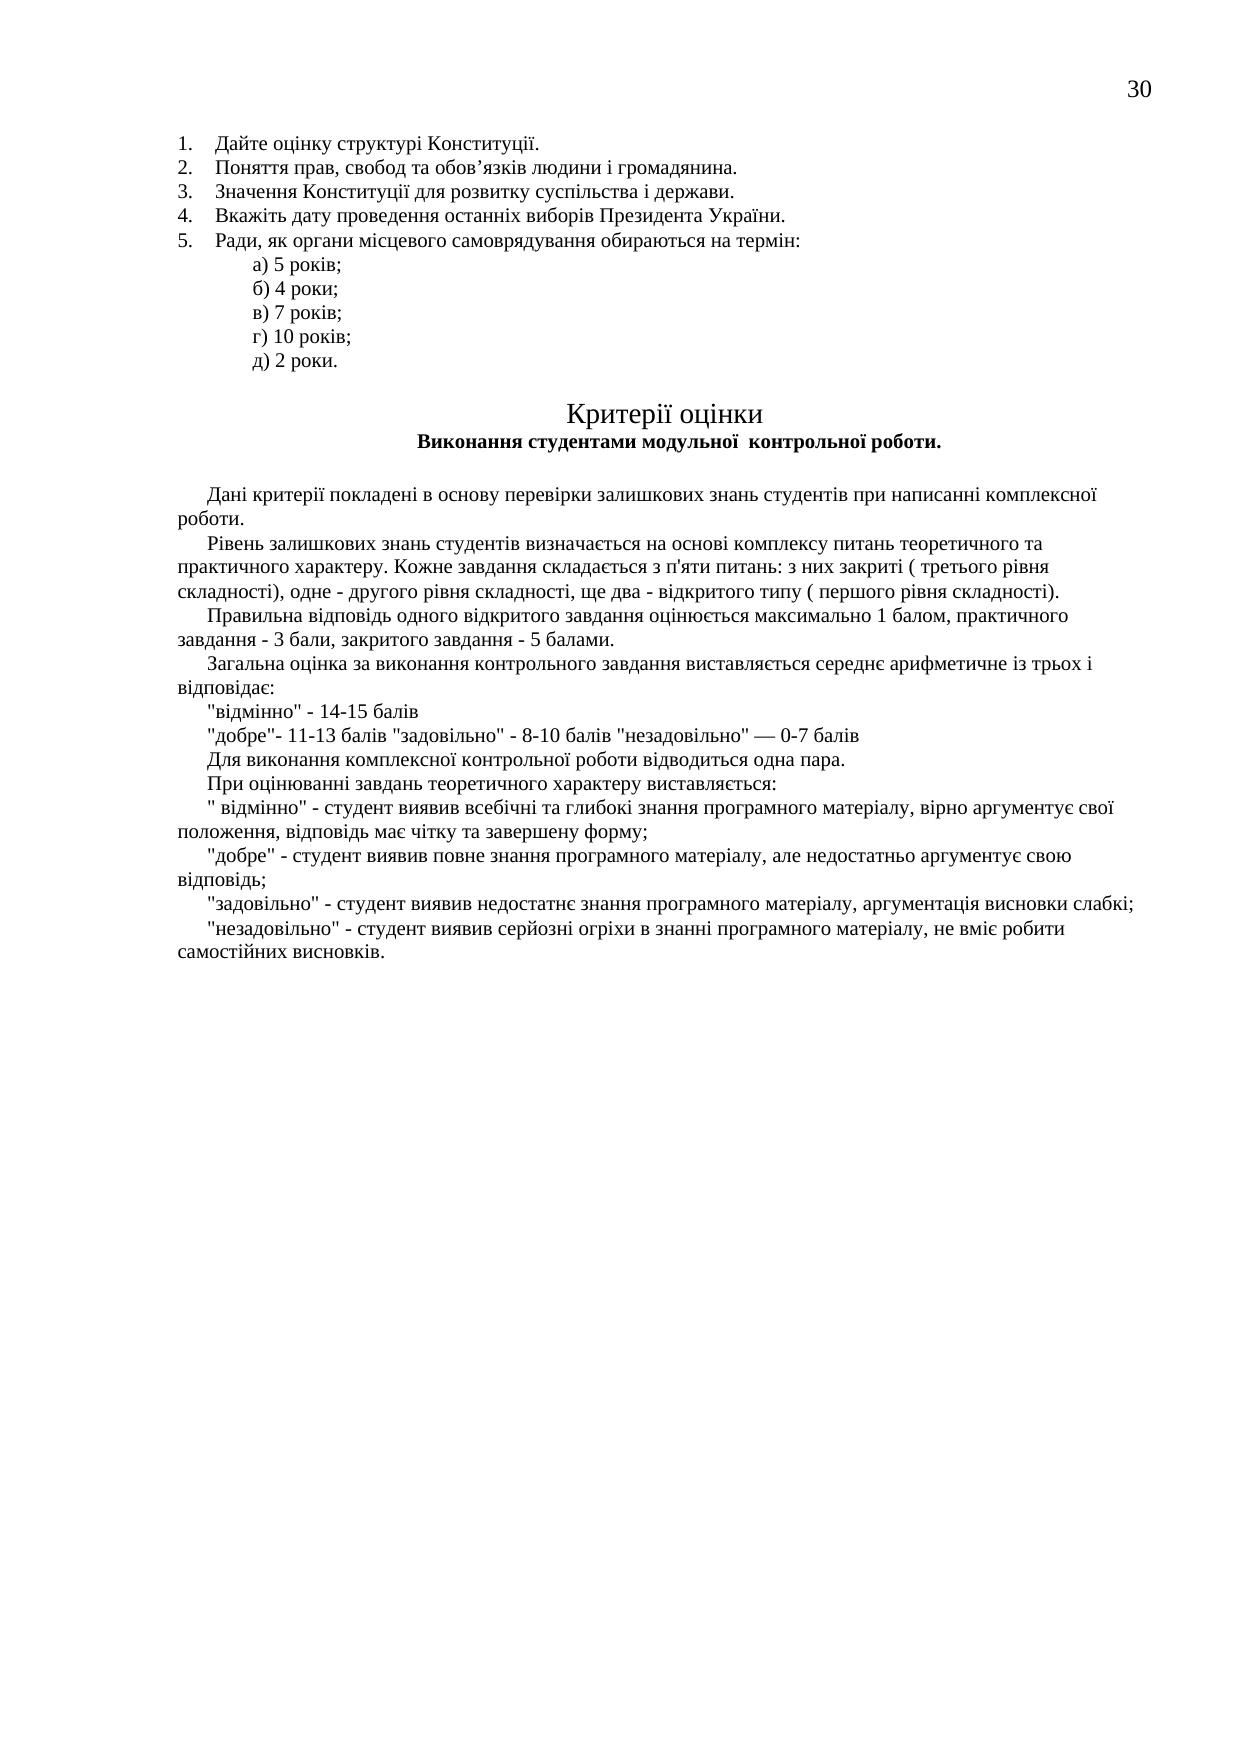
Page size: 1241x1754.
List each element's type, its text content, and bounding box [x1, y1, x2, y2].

text г) 10 років; [252, 324, 1152, 348]
text "добре"- 11-13 балів "задовільно" - 8-10 балів "незадовільно" — 0-7 балів [177, 723, 1152, 747]
text Рівень залишкових знань студентів визначається на основі комплексу питань теоретичного та практичного характеру. Кожне завдання складається з п'яти питань: з них закриті ( третього рівня складності), одне - другого рівня складності, ще два - відкритого типу ( першого рівня складності). [177, 530, 1152, 603]
text в) 7 років; [252, 300, 1152, 324]
text "задовільно" - студент виявив недостатнє знання програмного матеріалу, аргументація висновки слабкі; [177, 891, 1152, 915]
list Вкажіть дату проведення останніх виборів Президента України. [177, 203, 1152, 227]
list Поняття прав, свобод та обов’язків людини і громадянина. [177, 155, 1152, 179]
list Ради, як органи місцевого самоврядування обираються на термін: [177, 227, 1152, 252]
list Дайте оцінку структурі Конституції. [177, 131, 1152, 155]
text Виконання студентами модульної контрольної роботи. [177, 429, 1152, 453]
text "добре" - студент виявив повне знання програмного матеріалу, але недостатньо аргументує свою відповідь; [177, 843, 1152, 891]
text Дані критерії покладені в основу перевірки залишкових знань студентів при написанні комплексної роботи. [177, 482, 1152, 530]
list Значення Конституції для розвитку суспільства і держави. [177, 179, 1152, 203]
text а) 5 років; [177, 252, 1152, 276]
text Загальна оцінка за виконання контрольного завдання виставляється середнє арифметичне із трьох і відповідає: [177, 651, 1152, 699]
text Правильна відповідь одного відкритого завдання оцінюється максимально 1 балом, практичного завдання - 3 бали, закритого завдання - 5 балами. [177, 603, 1152, 651]
text " відмінно" - студент виявив всебічні та глибокі знання програмного матеріалу, вірно аргументує свої положення, відповідь має чітку та завершену форму; [177, 795, 1152, 843]
text "відмінно" - 14-15 балів [177, 699, 1152, 723]
text Для виконання комплексної контрольної роботи відводиться одна пара. [177, 747, 1152, 771]
subtitle Критерії оцінки [177, 396, 1152, 429]
text б) 4 роки; [252, 276, 1152, 300]
text д) 2 роки. [252, 348, 1152, 372]
text При оцінюванні завдань теоретичного характеру виставляється: [177, 771, 1152, 795]
text "незадовільно" - студент виявив серйозні огріхи в знанні програмного матеріалу, не вміє робити самостійних висновків. [177, 915, 1152, 963]
